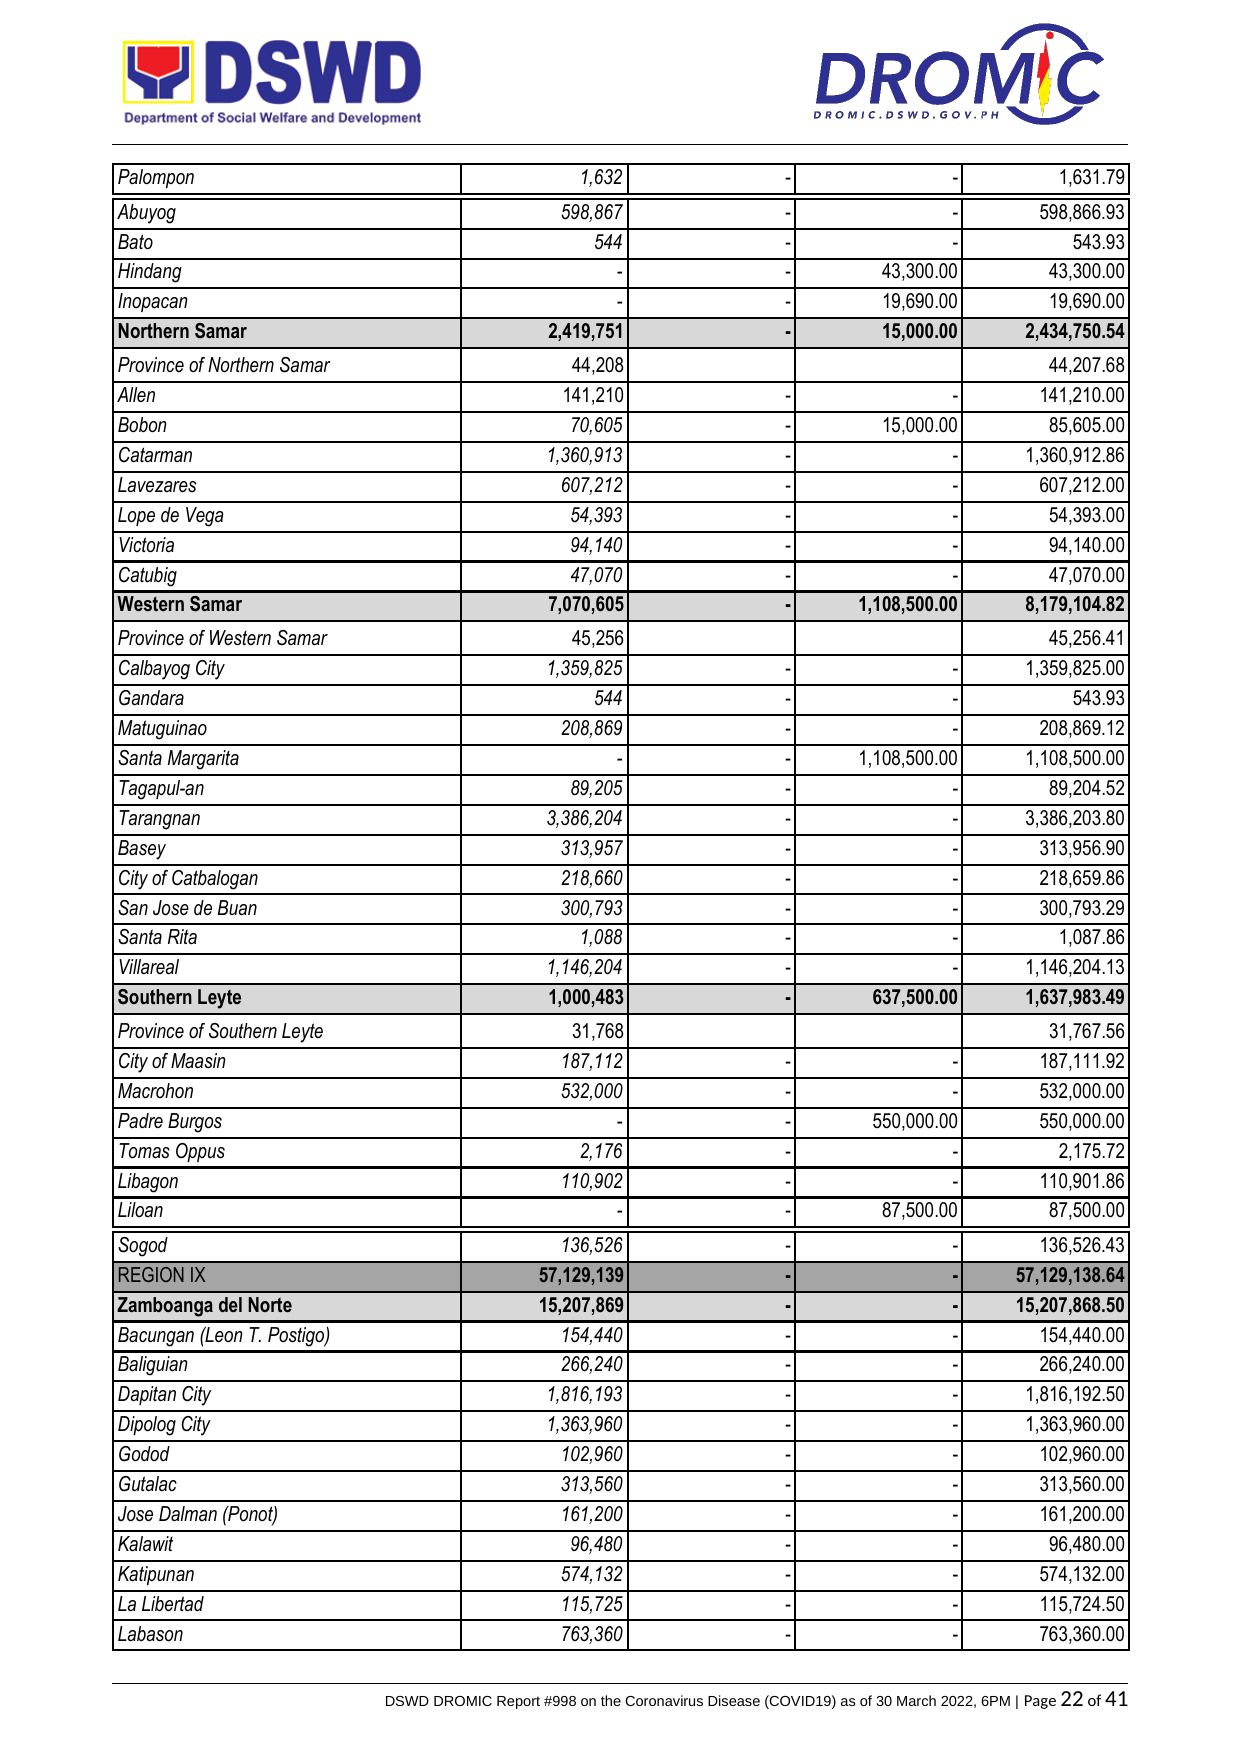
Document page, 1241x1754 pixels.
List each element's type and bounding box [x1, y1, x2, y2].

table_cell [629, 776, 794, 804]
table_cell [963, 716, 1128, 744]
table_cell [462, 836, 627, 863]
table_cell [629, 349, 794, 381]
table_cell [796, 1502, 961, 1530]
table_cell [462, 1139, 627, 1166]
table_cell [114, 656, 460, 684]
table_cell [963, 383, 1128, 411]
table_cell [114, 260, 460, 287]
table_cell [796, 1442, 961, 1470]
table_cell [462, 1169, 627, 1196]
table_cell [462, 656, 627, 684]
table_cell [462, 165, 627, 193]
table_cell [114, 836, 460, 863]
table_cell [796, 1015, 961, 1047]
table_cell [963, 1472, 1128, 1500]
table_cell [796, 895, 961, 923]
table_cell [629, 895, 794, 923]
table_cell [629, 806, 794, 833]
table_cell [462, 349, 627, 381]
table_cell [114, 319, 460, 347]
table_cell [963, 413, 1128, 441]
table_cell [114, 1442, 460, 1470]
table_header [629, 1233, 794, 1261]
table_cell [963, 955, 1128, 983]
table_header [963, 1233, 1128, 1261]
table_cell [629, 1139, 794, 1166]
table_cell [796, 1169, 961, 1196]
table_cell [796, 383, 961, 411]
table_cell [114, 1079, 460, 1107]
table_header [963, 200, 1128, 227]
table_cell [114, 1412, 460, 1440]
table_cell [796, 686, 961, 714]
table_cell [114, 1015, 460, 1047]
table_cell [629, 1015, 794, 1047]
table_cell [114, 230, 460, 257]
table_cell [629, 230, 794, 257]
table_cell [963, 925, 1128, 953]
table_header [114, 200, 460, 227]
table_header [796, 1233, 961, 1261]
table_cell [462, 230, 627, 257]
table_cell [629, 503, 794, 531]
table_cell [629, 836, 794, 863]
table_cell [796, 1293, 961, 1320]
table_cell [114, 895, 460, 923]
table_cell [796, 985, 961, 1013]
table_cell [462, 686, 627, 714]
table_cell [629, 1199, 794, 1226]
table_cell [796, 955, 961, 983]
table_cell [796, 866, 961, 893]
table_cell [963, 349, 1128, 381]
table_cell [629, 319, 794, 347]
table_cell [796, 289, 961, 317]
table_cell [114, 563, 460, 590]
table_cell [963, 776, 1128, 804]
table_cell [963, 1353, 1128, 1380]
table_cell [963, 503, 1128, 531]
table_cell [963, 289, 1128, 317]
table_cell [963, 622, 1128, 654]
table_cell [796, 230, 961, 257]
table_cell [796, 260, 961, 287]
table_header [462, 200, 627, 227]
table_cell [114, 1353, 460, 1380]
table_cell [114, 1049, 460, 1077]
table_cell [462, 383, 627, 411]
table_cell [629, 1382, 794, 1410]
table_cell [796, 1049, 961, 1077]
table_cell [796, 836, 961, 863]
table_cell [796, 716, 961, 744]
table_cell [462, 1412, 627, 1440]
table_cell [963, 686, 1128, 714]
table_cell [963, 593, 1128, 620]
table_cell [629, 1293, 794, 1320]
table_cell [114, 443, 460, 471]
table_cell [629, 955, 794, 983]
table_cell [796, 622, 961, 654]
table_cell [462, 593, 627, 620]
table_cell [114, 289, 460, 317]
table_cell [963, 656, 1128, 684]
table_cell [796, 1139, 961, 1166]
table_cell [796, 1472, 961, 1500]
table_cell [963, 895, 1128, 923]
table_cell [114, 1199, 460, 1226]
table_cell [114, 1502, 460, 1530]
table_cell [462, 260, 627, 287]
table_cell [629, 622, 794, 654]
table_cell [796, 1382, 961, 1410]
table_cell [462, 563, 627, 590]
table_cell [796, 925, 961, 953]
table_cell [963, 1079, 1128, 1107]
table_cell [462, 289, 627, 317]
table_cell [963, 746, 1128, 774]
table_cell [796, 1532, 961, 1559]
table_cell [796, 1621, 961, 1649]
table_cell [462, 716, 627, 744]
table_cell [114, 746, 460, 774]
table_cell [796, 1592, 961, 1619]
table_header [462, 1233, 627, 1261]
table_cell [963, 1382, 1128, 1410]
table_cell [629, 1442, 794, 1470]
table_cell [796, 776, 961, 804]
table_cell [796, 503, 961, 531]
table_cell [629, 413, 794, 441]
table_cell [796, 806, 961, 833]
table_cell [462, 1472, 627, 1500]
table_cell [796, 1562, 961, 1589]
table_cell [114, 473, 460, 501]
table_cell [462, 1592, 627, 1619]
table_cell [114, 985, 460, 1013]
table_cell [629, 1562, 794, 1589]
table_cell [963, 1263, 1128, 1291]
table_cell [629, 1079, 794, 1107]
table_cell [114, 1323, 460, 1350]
picture [781, 23, 1133, 125]
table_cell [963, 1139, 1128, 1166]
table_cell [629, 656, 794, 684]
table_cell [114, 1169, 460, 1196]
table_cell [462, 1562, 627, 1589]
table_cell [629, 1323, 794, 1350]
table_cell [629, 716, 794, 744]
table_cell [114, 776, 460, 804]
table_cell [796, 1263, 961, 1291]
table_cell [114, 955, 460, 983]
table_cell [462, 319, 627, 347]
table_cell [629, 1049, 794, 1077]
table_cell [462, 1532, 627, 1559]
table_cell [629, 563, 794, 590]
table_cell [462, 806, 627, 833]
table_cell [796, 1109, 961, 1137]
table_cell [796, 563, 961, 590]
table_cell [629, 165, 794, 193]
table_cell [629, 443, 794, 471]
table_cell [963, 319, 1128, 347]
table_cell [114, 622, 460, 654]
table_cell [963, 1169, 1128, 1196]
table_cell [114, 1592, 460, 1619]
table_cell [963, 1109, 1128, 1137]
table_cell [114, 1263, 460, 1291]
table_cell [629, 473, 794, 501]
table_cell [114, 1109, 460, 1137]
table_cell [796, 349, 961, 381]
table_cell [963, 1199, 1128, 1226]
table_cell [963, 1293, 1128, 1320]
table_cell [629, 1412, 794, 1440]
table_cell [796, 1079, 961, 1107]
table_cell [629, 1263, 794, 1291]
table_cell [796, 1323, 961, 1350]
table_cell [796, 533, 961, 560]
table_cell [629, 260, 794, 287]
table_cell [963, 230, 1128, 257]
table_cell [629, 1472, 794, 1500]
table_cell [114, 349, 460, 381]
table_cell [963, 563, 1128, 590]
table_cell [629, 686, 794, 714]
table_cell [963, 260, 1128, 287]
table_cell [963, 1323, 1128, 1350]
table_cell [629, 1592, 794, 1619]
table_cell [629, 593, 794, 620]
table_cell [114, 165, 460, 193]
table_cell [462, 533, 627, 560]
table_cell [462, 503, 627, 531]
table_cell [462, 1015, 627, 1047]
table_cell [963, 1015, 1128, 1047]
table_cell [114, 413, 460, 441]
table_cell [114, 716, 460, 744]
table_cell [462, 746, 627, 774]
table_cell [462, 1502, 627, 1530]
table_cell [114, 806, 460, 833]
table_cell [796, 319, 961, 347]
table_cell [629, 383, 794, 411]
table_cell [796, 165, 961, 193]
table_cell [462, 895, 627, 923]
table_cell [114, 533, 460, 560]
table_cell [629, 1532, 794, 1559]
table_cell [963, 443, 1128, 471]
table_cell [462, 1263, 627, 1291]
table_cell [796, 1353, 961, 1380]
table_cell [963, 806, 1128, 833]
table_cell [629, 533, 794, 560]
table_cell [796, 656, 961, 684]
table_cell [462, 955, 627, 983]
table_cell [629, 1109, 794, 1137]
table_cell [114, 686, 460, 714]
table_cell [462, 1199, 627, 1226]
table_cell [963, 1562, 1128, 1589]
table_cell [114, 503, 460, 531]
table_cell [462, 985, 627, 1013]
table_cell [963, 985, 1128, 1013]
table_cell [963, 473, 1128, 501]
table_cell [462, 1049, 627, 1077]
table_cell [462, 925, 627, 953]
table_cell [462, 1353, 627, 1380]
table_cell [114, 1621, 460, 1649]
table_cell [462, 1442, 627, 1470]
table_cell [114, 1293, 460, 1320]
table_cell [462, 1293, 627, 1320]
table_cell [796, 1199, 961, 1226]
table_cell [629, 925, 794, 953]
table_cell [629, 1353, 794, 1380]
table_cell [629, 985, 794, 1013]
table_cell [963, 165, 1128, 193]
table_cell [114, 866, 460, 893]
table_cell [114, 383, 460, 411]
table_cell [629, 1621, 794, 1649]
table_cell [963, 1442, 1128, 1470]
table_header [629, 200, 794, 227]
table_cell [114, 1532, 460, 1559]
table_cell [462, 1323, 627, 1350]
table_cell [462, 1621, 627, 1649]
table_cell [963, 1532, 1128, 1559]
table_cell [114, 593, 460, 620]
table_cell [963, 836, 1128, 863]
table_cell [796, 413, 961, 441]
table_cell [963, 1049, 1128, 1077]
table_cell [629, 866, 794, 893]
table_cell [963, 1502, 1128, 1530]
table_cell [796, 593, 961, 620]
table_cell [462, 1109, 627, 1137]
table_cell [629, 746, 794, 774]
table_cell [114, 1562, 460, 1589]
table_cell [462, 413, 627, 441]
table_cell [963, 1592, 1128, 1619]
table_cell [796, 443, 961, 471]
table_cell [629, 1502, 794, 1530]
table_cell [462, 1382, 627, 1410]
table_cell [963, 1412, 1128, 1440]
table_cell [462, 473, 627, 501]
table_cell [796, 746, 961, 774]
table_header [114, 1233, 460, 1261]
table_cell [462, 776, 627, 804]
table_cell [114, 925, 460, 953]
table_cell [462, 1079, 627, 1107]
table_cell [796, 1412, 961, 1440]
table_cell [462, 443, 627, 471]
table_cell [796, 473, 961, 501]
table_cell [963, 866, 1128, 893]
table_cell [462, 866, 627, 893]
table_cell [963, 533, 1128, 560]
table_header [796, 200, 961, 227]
picture [112, 37, 432, 129]
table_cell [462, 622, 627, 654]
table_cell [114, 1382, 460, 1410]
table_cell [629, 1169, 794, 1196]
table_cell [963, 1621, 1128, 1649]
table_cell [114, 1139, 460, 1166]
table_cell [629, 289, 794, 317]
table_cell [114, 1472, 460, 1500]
